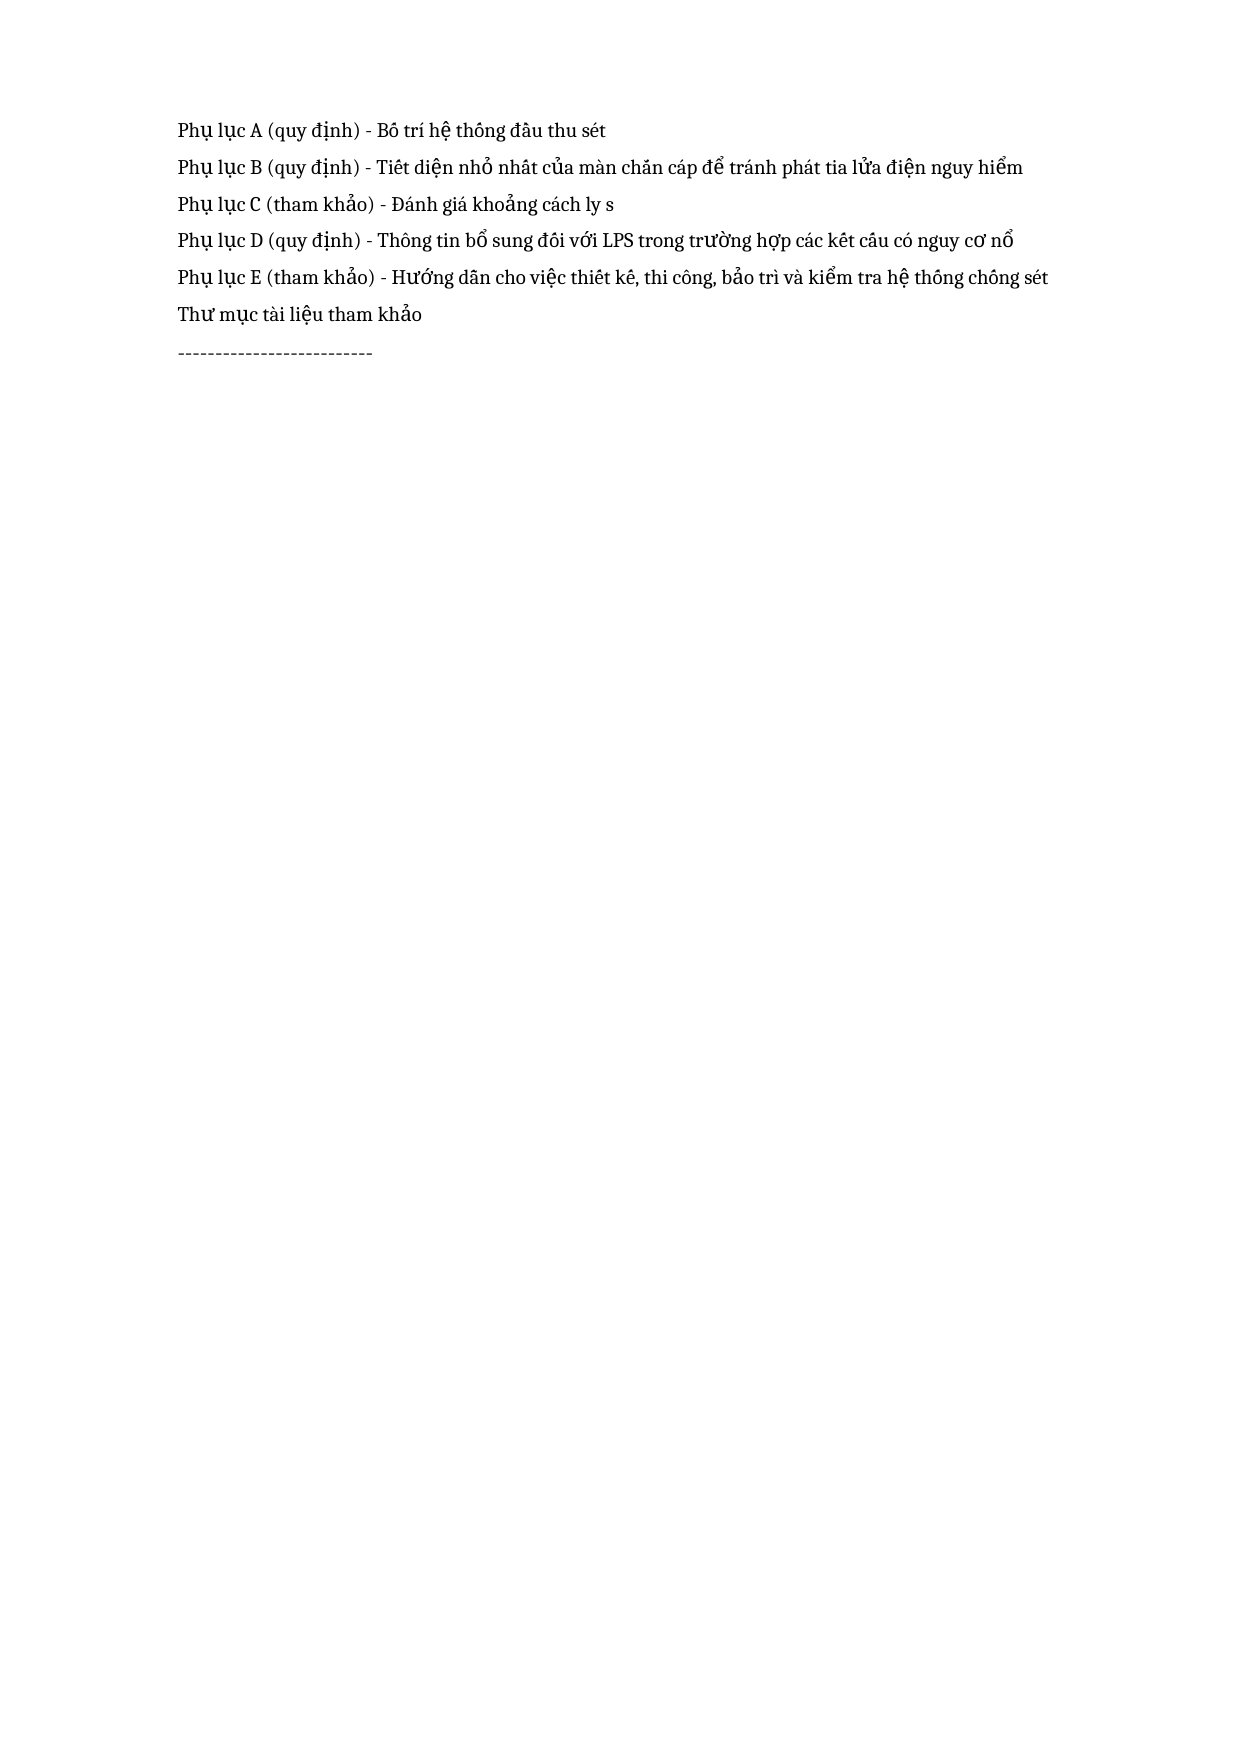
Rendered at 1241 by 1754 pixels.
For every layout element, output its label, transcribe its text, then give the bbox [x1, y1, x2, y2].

text Phụ lục D (quy định) - Thông tin bổ sung đối với LPS trong trường hợp các kết cấu có nguy cơ nổ [353, 229, 1122, 253]
text Phụ lục C (tham khảo) - Đánh giá khoảng cách ly s [177, 192, 1122, 216]
text Phụ lục B (quy định) - Tiết diện nhỏ nhất của màn chắn cáp để tránh phát tia lửa điện nguy hiểm [352, 155, 1122, 179]
text Thư mục tài liệu tham khảo [177, 302, 1122, 327]
text Phụ lục A (quy định) - Bố trí hệ thống đầu thu sét [177, 118, 1122, 142]
text -------------------------- [177, 339, 1122, 366]
text Phụ lục E (tham khảo) - Hướng dẫn cho việc thiết kế, thi công, bảo trì và kiểm tra hệ thống chống sét [177, 266, 1122, 290]
